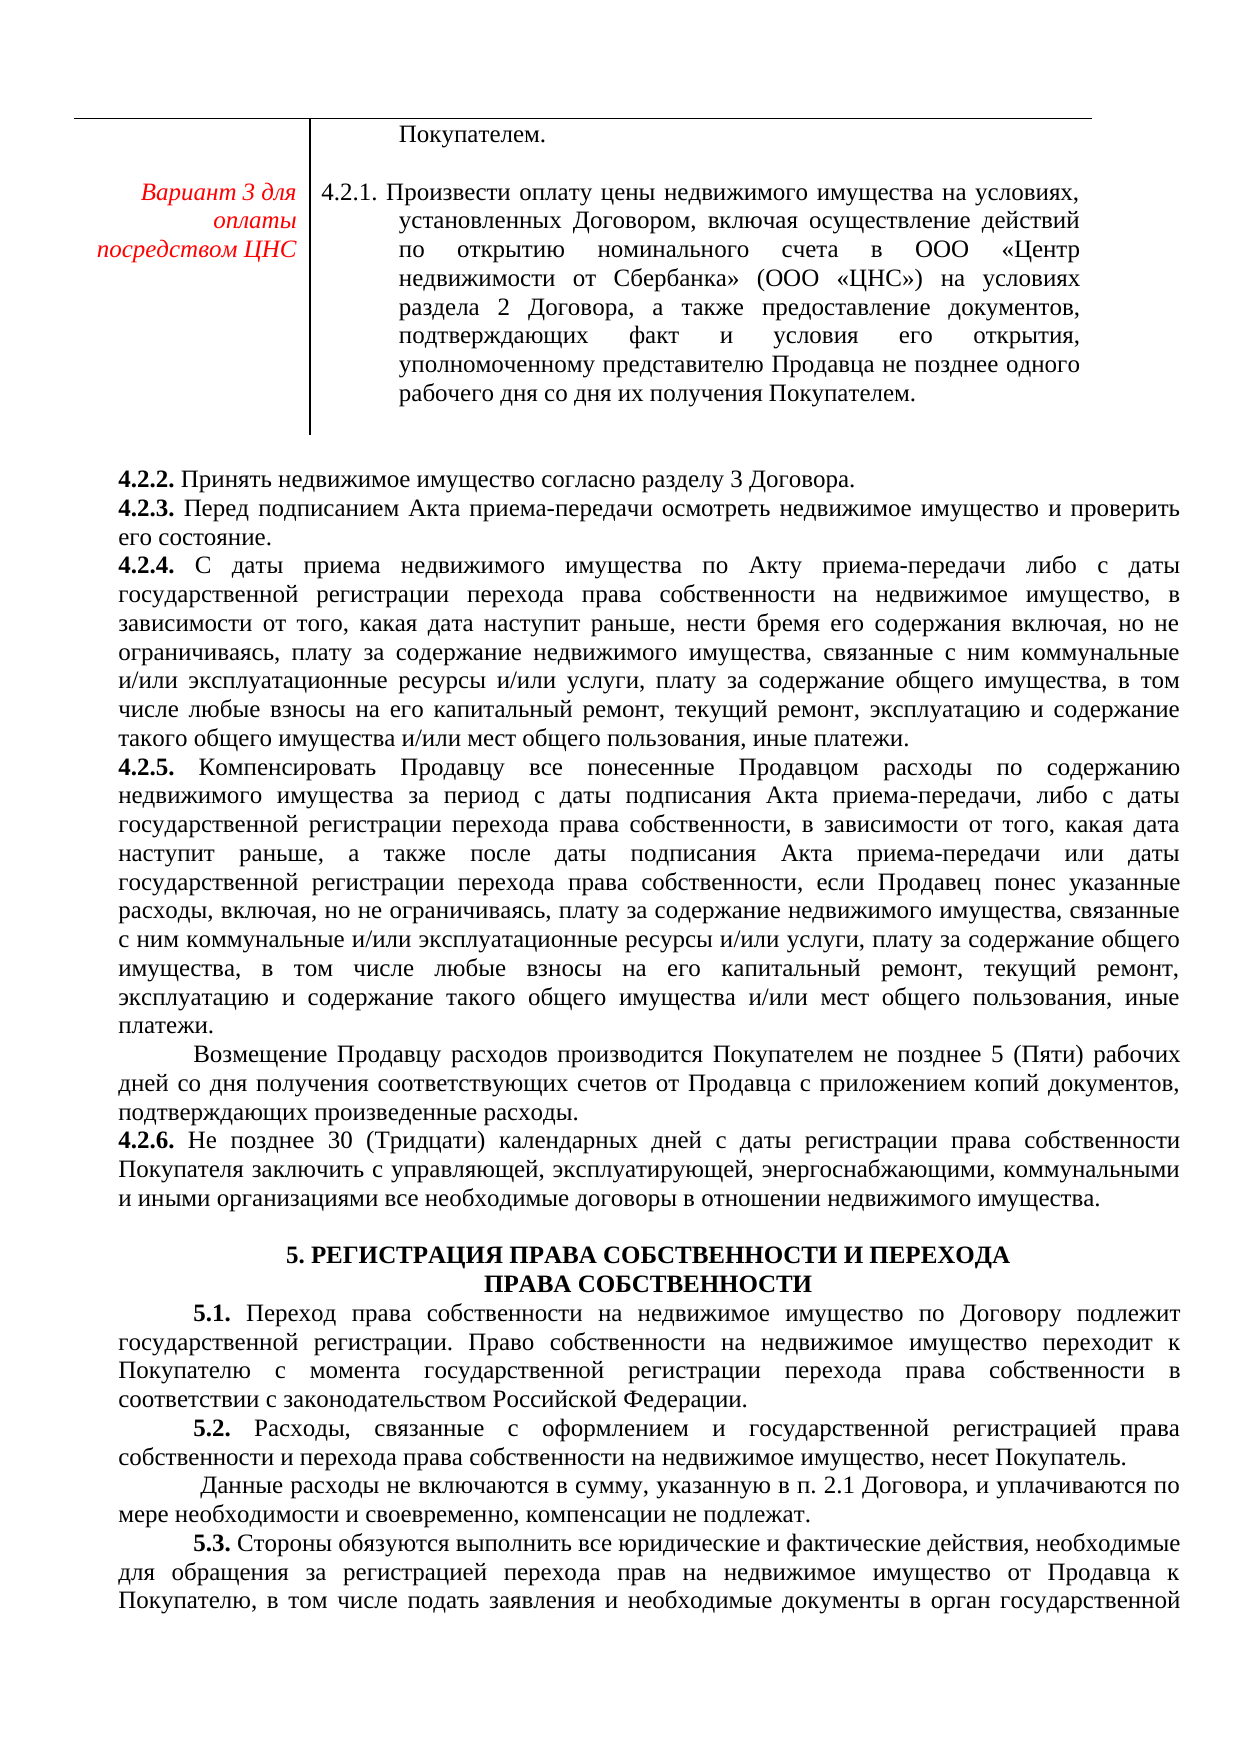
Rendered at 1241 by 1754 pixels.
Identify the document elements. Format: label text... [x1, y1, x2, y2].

text права собственности [118, 1269, 1178, 1298]
text 4.2.2. Принять недвижимое имущество согласно разделу 3 Договора. [118, 464, 1181, 493]
text 4.2.4. С даты приема недвижимого имущества по Акту приема-передачи либо с даты государственной регистрации перехода права собственности на недвижимое имущество, в зависимости от того, какая дата наступит раньше, нести бремя его содержания включая, но не ограничиваясь, плату за содержание недвижимого имущества, связанные с ним коммунальные и/или эксплуатационные ресурсы и/или услуги, плату за содержание общего имущества, в том числе любые взносы на его капитальный ремонт, текущий ремонт, эксплуатацию и содержание такого общего имущества и/или мест общего пользования, иные платежи. [118, 550, 1181, 752]
text 5.1. Переход права собственности на недвижимое имущество по Договору подлежит государственной регистрации. Право собственности на недвижимое имущество переходит к Покупателю с момента государственной регистрации перехода права собственности в соответствии с законодательством Российской Федерации. [118, 1298, 1181, 1413]
text 5. Регистрация права собственности и перехода [118, 1240, 1178, 1269]
text Данные расходы не включаются в сумму, указанную в п. 2.1 Договора, и уплачиваются по мере необходимости и своевременно, компенсации не подлежат. [118, 1470, 1181, 1528]
text 4.2.5. Компенсировать Продавцу все понесенные Продавцом расходы по содержанию недвижимого имущества за период с даты подписания Акта приема-передачи, либо с даты государственной регистрации перехода права собственности, в зависимости от того, какая дата наступит раньше, а также после даты подписания Акта приема-передачи или даты государственной регистрации перехода права собственности, если Продавец понес указанные расходы, включая, но не ограничиваясь, плату за содержание недвижимого имущества, связанные с ним коммунальные и/или эксплуатационные ресурсы и/или услуги, плату за содержание общего имущества, в том числе любые взносы на его капитальный ремонт, текущий ремонт, эксплуатацию и содержание такого общего имущества и/или мест общего пользования, иные платежи. [118, 752, 1181, 1039]
text Возмещение Продавцу расходов производится Покупателем не позднее 5 (Пяти) рабочих дней со дня получения соответствующих счетов от Продавца с приложением копий документов, подтверждающих произведенные расходы. [118, 1039, 1181, 1125]
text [118, 1528, 1181, 1614]
text 5.2. Расходы, связанные с оформлением и государственной регистрацией права собственности и перехода права собственности на недвижимое имущество, несет Покупатель. [118, 1413, 1181, 1470]
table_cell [311, 119, 1092, 435]
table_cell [74, 119, 309, 435]
text 4.2.3. Перед подписанием Акта приема-передачи осмотреть недвижимое имущество и проверить его состояние. [118, 493, 1181, 550]
text 4.2.6. Не позднее 30 (Тридцати) календарных дней с даты регистрации права собственности Покупателя заключить с управляющей, эксплуатирующей, энергоснабжающими, коммунальными и иными организациями все необходимые договоры в отношении недвижимого имущества. [118, 1125, 1181, 1212]
